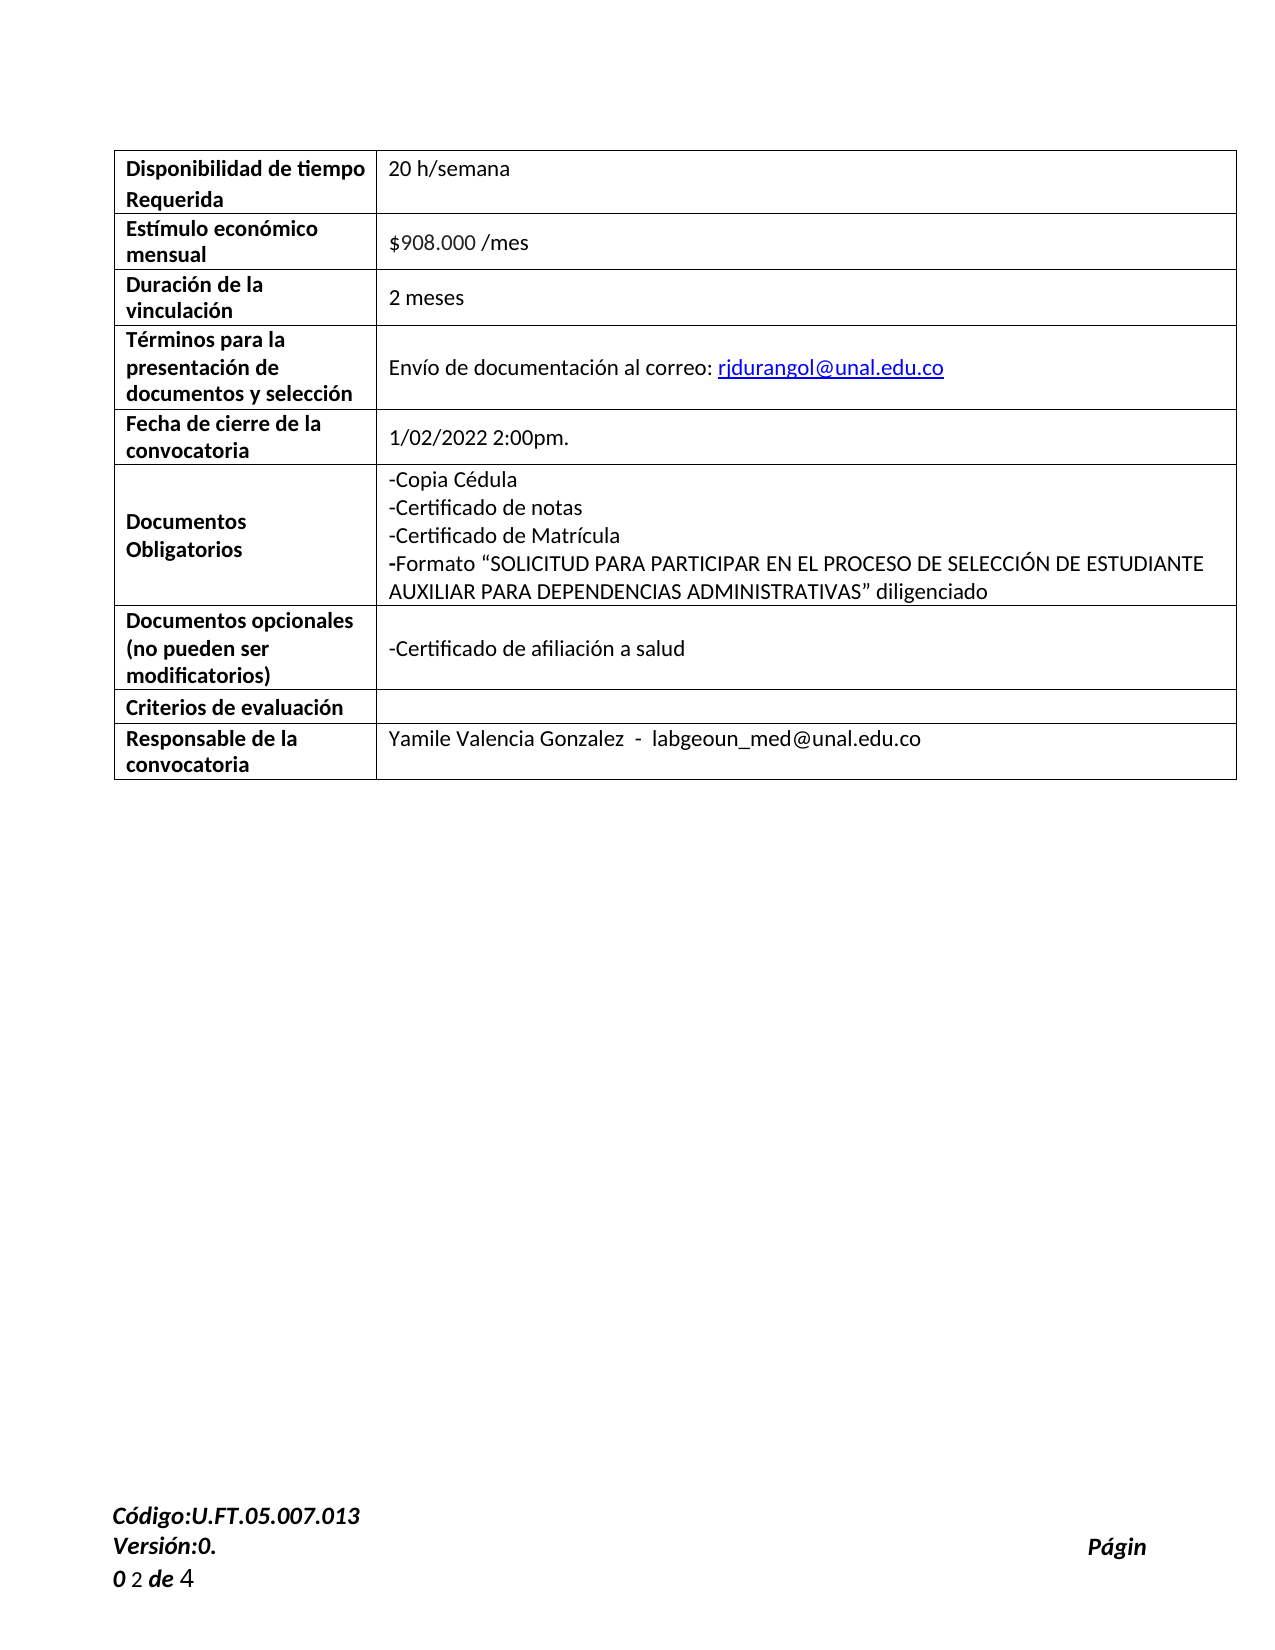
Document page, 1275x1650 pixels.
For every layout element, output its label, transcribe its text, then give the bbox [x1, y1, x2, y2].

table_cell Documentos Obligatorios [115, 465, 376, 605]
table_cell 1/02/2022 2:00pm. [377, 410, 1236, 464]
table_cell 20 h/semana [377, 151, 1236, 213]
table_cell 2 meses [377, 270, 1236, 325]
table_cell Responsable de la convocatoria [115, 724, 376, 779]
table_cell -Copia Cédula -Certificado de notas -Certificado de Matrícula -Formato “SOLICITUD PARA PARTICIPAR EN EL PROCESO DE SELECCIÓN DE ESTUDIANTE AUXILIAR PARA DEPENDENCIAS ADMINISTRATIVAS” diligenciado [377, 465, 1236, 605]
table_cell $908.000 /mes [377, 214, 1236, 269]
table_cell Estímulo económico mensual [115, 214, 376, 269]
table_cell Criterios de evaluación [115, 690, 376, 723]
table_cell Envío de documentación al correo: rjdurangol@unal.edu.co [377, 326, 1236, 408]
table_cell Términos para la presentación de documentos y selección [115, 326, 376, 408]
table_cell Duración de la vinculación [115, 270, 376, 325]
table_cell Documentos opcionales (no pueden ser modificatorios) [115, 606, 376, 689]
table_cell Yamile Valencia Gonzalez - labgeoun_med@unal.edu.co [377, 724, 1236, 779]
table_cell Fecha de cierre de la convocatoria [115, 410, 376, 464]
table_cell [377, 690, 1236, 723]
table_cell -Certificado de afiliación a salud [377, 606, 1236, 689]
table_cell Disponibilidad de tiempo Requerida [115, 151, 376, 213]
